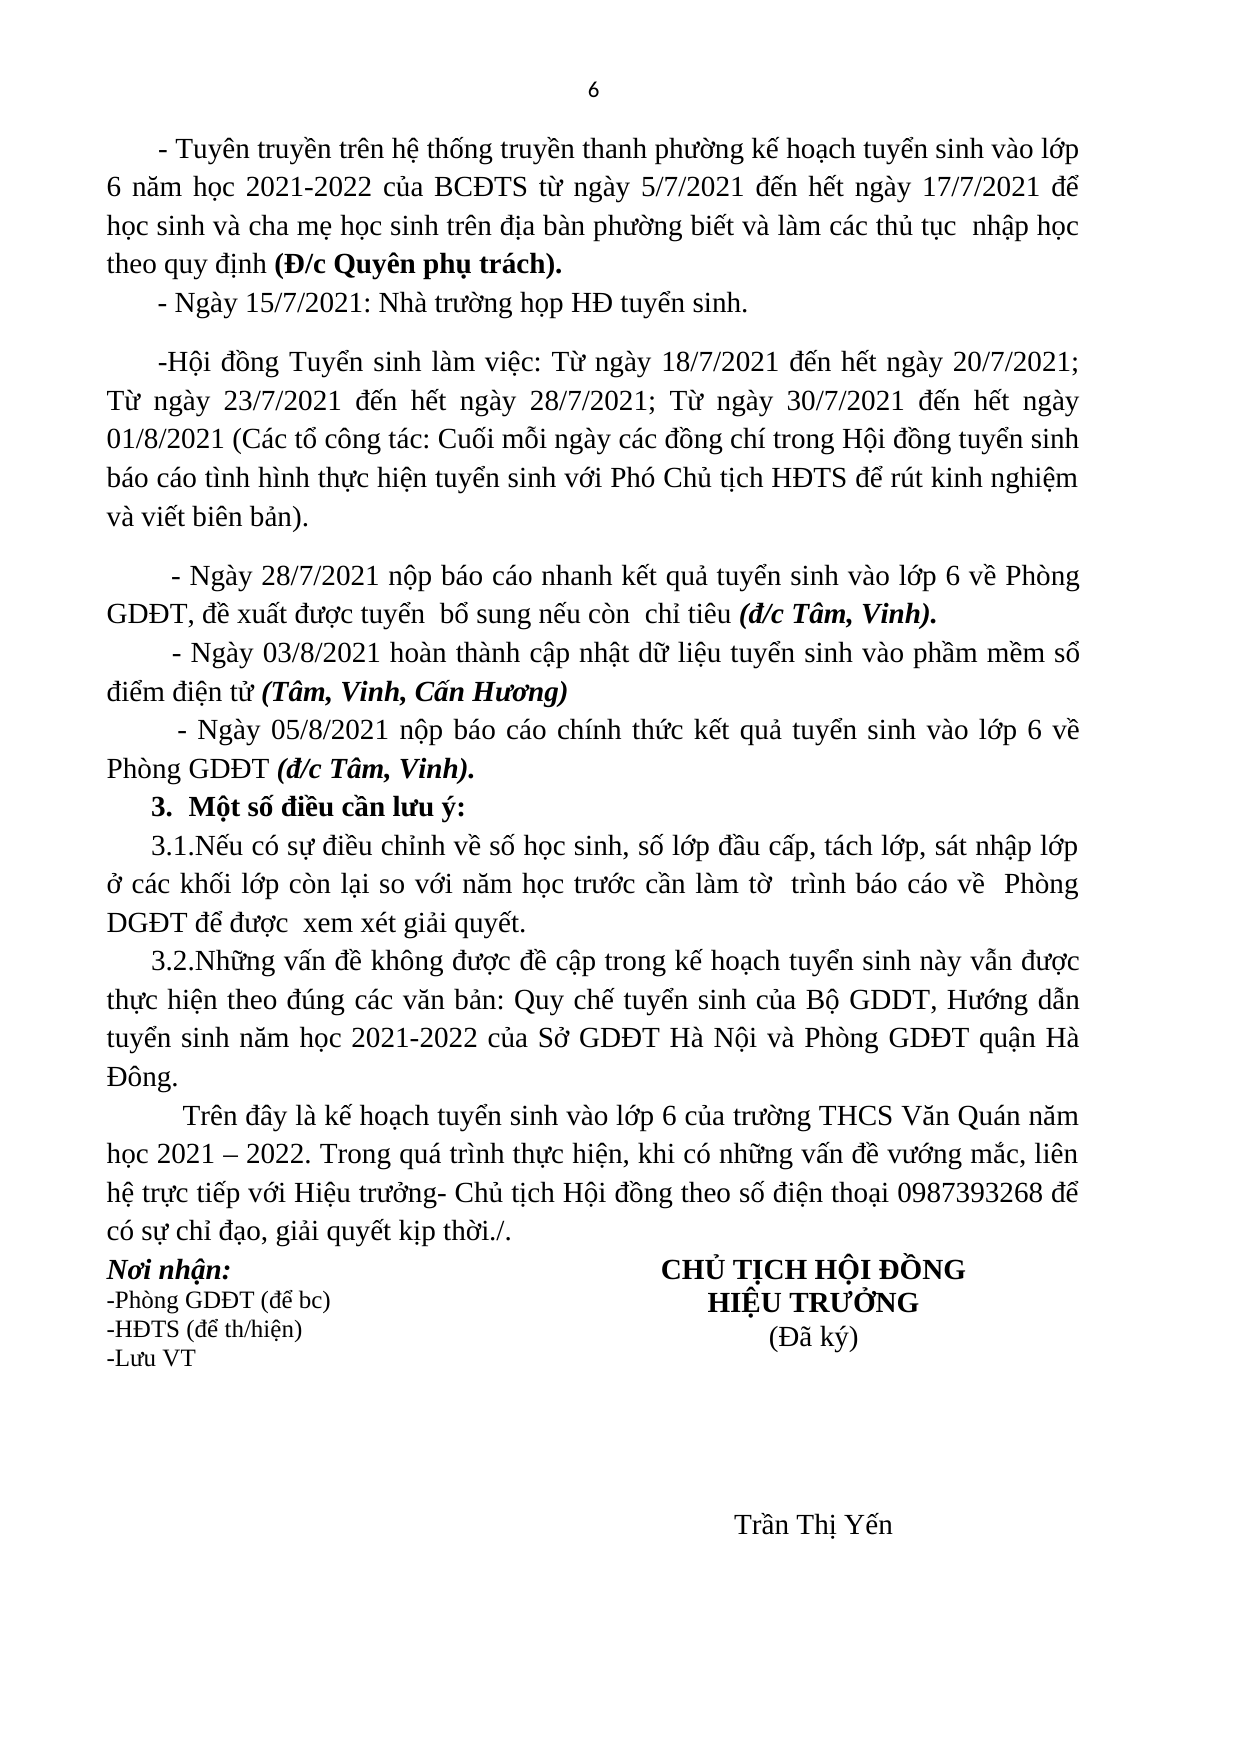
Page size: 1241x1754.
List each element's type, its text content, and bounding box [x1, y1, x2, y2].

text - Ngày 03/8/2021 hoàn thành cập nhật dữ liệu tuyển sinh vào phầm mềm sổ điểm điện tử (Tâm, Vinh, Cấn Hương) [106, 635, 1081, 707]
text - Ngày 15/7/2021: Nhà trường họp HĐ tuyển sinh. [106, 285, 1081, 319]
list Một số điều cần lưu ý: [151, 789, 1081, 823]
text 3.2.Những vấn đề không được đề cập trong kế hoạch tuyển sinh này vẫn được thực hiện theo đúng các văn bản: Quy chế tuyển sinh của Bộ GDDT, Hướng dẫn tuyển sinh năm học 2021-2022 của Sở GDĐT Hà Nội và Phòng GDĐT quận Hà Đông. [106, 943, 1081, 1093]
table_header Nơi nhận: -Phòng GDĐT (để bc) -HĐTS (để th/hiện) -Lưu VT [95, 1252, 564, 1541]
text Trên đây là kế hoạch tuyển sinh vào lớp 6 của trường THCS Văn Quán năm học 2021 – 2022. Trong quá trình thực hiện, khi có những vấn đề vướng mắc, liên hệ trực tiếp với Hiệu trưởng- Chủ tịch Hội đồng theo số điện thoại 0987393268 để có sự chỉ đạo, giải quyết kịp thời./. [106, 1098, 1081, 1247]
text -Hội đồng Tuyển sinh làm việc: Từ ngày 18/7/2021 đến hết ngày 20/7/2021; Từ ngày 23/7/2021 đến hết ngày 28/7/2021; Từ ngày 30/7/2021 đến hết ngày 01/8/2021 (Các tổ công tác: Cuối mỗi ngày các đồng chí trong Hội đồng tuyển sinh báo cáo tình hình thực hiện tuyển sinh với Phó Chủ tịch HĐTS để rút kinh nghiệm và viết biên bản). [106, 344, 1081, 532]
text - Ngày 28/7/2021 nộp báo cáo nhanh kết quả tuyển sinh vào lớp 6 về Phòng GDĐT, đề xuất được tuyển bổ sung nếu còn chỉ tiêu (đ/c Tâm, Vinh). [106, 558, 1081, 630]
text - Ngày 05/8/2021 nộp báo cáo chính thức kết quả tuyển sinh vào lớp 6 về Phòng GDĐT (đ/c Tâm, Vinh). [106, 712, 1081, 784]
table_header CHỦ TỊCH HỘI ĐỒNG HIỆU TRƯỞNG (Đã ký) Trần Thị Yến [564, 1252, 1063, 1541]
text - Tuyên truyền trên hệ thống truyền thanh phường kế hoạch tuyển sinh vào lớp 6 năm học 2021-2022 của BCĐTS từ ngày 5/7/2021 đến hết ngày 17/7/2021 để học sinh và cha mẹ học sinh trên địa bàn phường biết và làm các thủ tục nhập học theo quy định (Đ/c Quyên phụ trách). [106, 131, 1081, 280]
text 3.1.Nếu có sự điều chỉnh về số học sinh, số lớp đầu cấp, tách lớp, sát nhập lớp ở các khối lớp còn lại so với năm học trước cần làm tờ trình báo cáo về Phòng DGĐT để được xem xét giải quyết. [106, 828, 1081, 938]
